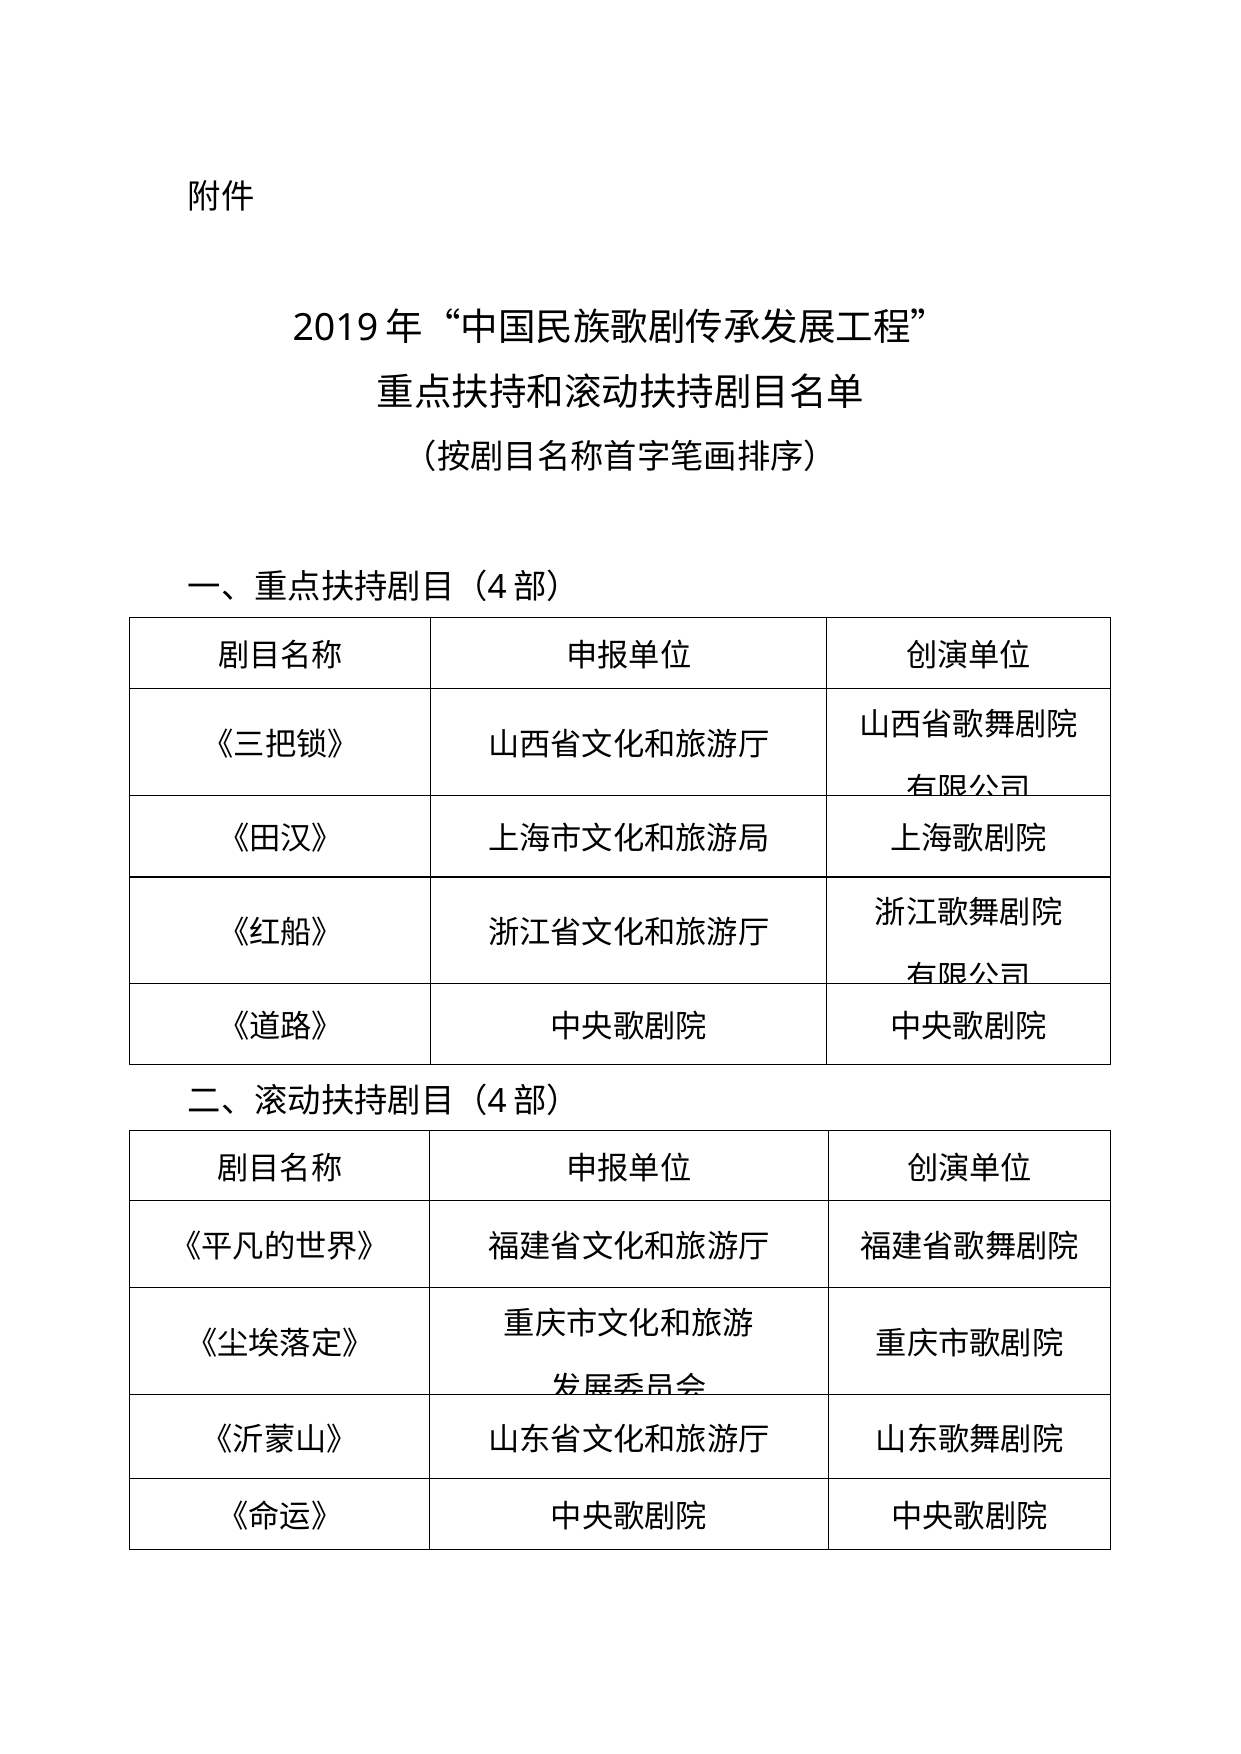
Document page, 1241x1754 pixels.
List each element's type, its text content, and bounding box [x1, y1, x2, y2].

table_cell 山西省文化和旅游厅 [431, 689, 826, 794]
text 2019年“中国民族歌剧传承发展工程” [187, 292, 1053, 357]
text 二、滚动扶持剧目（4部） [187, 1065, 1053, 1130]
table_cell 重庆市文化和旅游 发展委员会 [430, 1288, 828, 1393]
table_header 剧目名称 [130, 618, 430, 688]
table_cell 中央歌剧院 [430, 1479, 828, 1549]
table_cell 《平凡的世界》 [130, 1201, 429, 1287]
table_cell 重庆市歌剧院 [829, 1288, 1110, 1393]
table_header 申报单位 [430, 1131, 828, 1200]
table_cell 《三把锁》 [130, 689, 430, 794]
table_header 申报单位 [431, 618, 826, 688]
table_cell 中央歌剧院 [827, 984, 1110, 1064]
text （按剧目名称首字笔画排序） [187, 422, 1053, 487]
table_cell 浙江歌舞剧院 有限公司 [827, 878, 1110, 983]
table_cell 《道路》 [130, 984, 430, 1064]
table_cell 《田汉》 [130, 796, 430, 876]
table_cell 中央歌剧院 [431, 984, 826, 1064]
table_cell 山西省歌舞剧院 有限公司 [827, 689, 1110, 794]
table_header 创演单位 [829, 1131, 1110, 1200]
text 重点扶持和滚动扶持剧目名单 [187, 357, 1053, 422]
table_cell 福建省歌舞剧院 [829, 1201, 1110, 1287]
table_cell 上海市文化和旅游局 [431, 796, 826, 876]
table_cell 山东歌舞剧院 [829, 1395, 1110, 1478]
text 一、重点扶持剧目（4部） [187, 552, 1053, 617]
text 附件 [187, 162, 1020, 227]
table_cell 中央歌剧院 [829, 1479, 1110, 1549]
table_cell 福建省文化和旅游厅 [430, 1201, 828, 1287]
table_cell 《沂蒙山》 [130, 1395, 429, 1478]
table_cell 《红船》 [130, 878, 430, 983]
table_cell 《尘埃落定》 [130, 1288, 429, 1393]
table_cell 上海歌剧院 [827, 796, 1110, 876]
table_header 剧目名称 [130, 1131, 429, 1200]
table_cell 山东省文化和旅游厅 [430, 1395, 828, 1478]
table_cell 浙江省文化和旅游厅 [431, 878, 826, 983]
table_cell 《命运》 [130, 1479, 429, 1549]
table_header 创演单位 [827, 618, 1110, 688]
